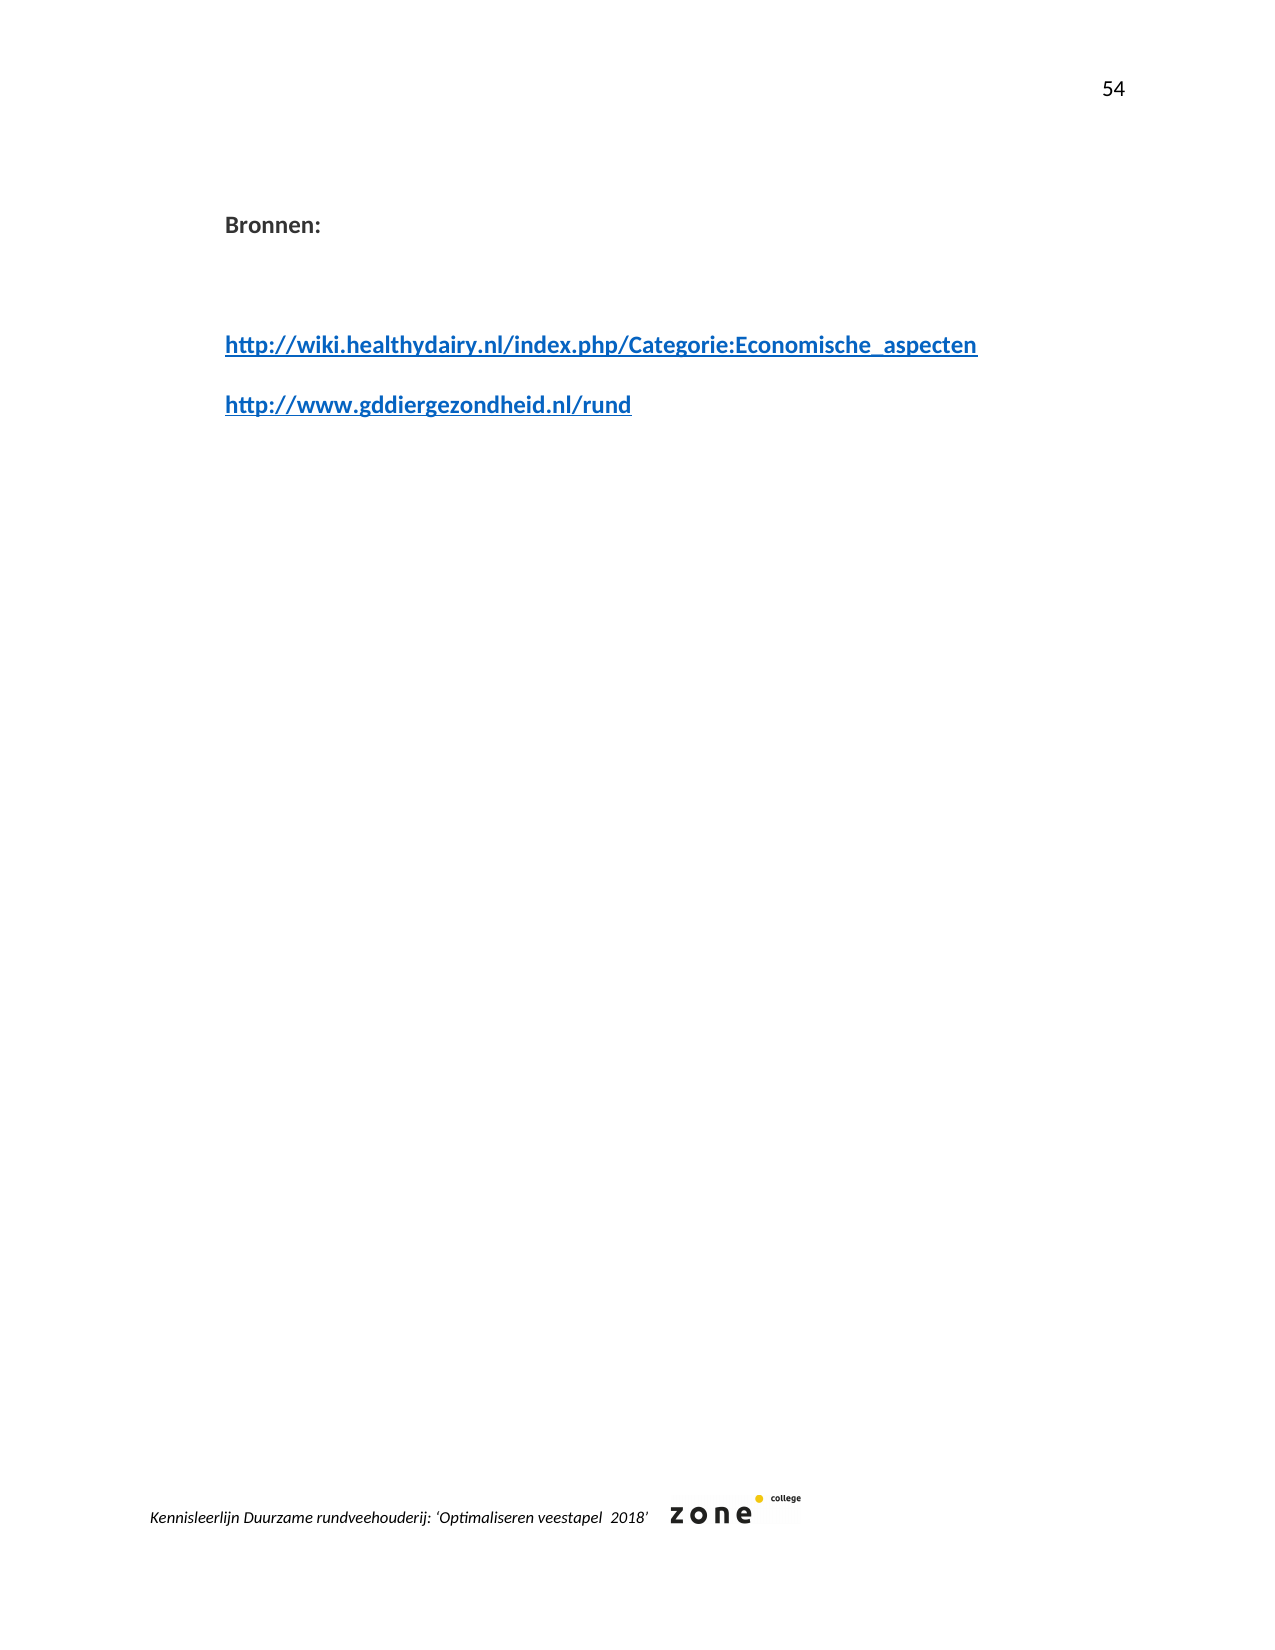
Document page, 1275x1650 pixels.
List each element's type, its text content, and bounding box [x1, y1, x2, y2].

subtitle Bronnen: [225, 210, 1125, 240]
subtitle http://wiki.healthydairy.nl/index.php/Categorie:Economische_aspecten [225, 329, 1125, 359]
subtitle http://www.gddiergezondheid.nl/rund [225, 389, 1125, 419]
picture [670, 1495, 801, 1524]
